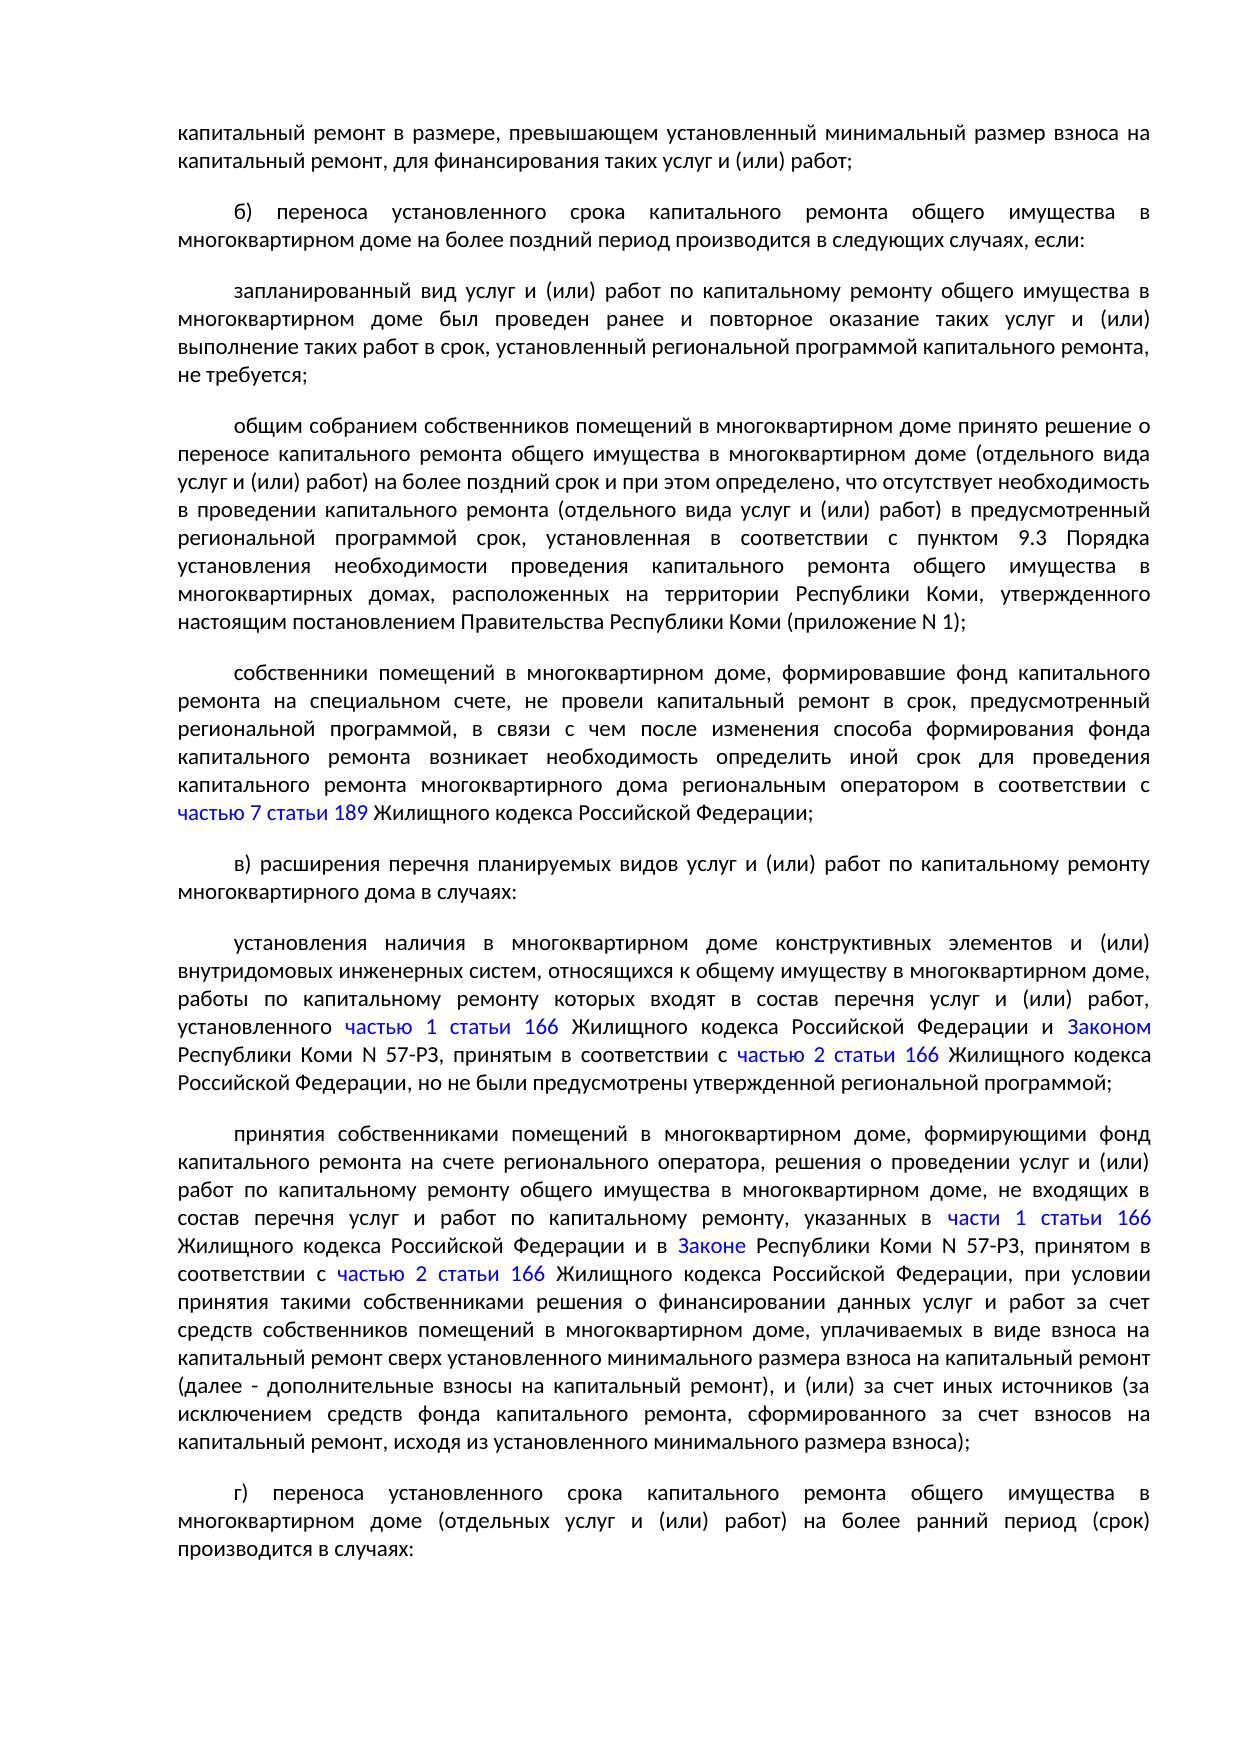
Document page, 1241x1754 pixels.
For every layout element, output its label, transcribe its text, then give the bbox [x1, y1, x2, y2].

text установления наличия в многоквартирном доме конструктивных элементов и (или) внутридомовых инженерных систем, относящихся к общему имуществу в многоквартирном доме, работы по капитальному ремонту которых входят в состав перечня услуг и (или) работ, установленного частью 1 статьи 166 Жилищного кодекса Российской Федерации и Законом Республики Коми N 57-РЗ, принятым в соответствии с частью 2 статьи 166 Жилищного кодекса Российской Федерации, но не были предусмотрены утвержденной региональной программой; [177, 928, 1152, 1096]
text г) переноса установленного срока капитального ремонта общего имущества в многоквартирном доме (отдельных услуг и (или) работ) на более ранний период (срок) производится в случаях: [177, 1478, 1152, 1562]
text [177, 118, 1152, 174]
text собственники помещений в многоквартирном доме, формировавшие фонд капитального ремонта на специальном счете, не провели капитальный ремонт в срок, предусмотренный региональной программой, в связи с чем после изменения способа формирования фонда капитального ремонта возникает необходимость определить иной срок для проведения капитального ремонта многоквартирного дома региональным оператором в соответствии с частью 7 статьи 189 Жилищного кодекса Российской Федерации; [177, 658, 1152, 826]
text принятия собственниками помещений в многоквартирном доме, формирующими фонд капитального ремонта на счете регионального оператора, решения о проведении услуг и (или) работ по капитальному ремонту общего имущества в многоквартирном доме, не входящих в состав перечня услуг и работ по капитальному ремонту, указанных в части 1 статьи 166 Жилищного кодекса Российской Федерации и в Законе Республики Коми N 57-РЗ, принятом в соответствии с частью 2 статьи 166 Жилищного кодекса Российской Федерации, при условии принятия такими собственниками решения о финансировании данных услуг и работ за счет средств собственников помещений в многоквартирном доме, уплачиваемых в виде взноса на капитальный ремонт сверх установленного минимального размера взноса на капитальный ремонт (далее - дополнительные взносы на капитальный ремонт), и (или) за счет иных источников (за исключением средств фонда капитального ремонта, сформированного за счет взносов на капитальный ремонт, исходя из установленного минимального размера взноса); [177, 1119, 1152, 1455]
text запланированный вид услуг и (или) работ по капитальному ремонту общего имущества в многоквартирном доме был проведен ранее и повторное оказание таких услуг и (или) выполнение таких работ в срок, установленный региональной программой капитального ремонта, не требуется; [177, 276, 1152, 388]
text общим собранием собственников помещений в многоквартирном доме принято решение о переносе капитального ремонта общего имущества в многоквартирном доме (отдельного вида услуг и (или) работ) на более поздний срок и при этом определено, что отсутствует необходимость в проведении капитального ремонта (отдельного вида услуг и (или) работ) в предусмотренный региональной программой срок, установленная в соответствии с пунктом 9.3 Порядка установления необходимости проведения капитального ремонта общего имущества в многоквартирных домах, расположенных на территории Республики Коми, утвержденного настоящим постановлением Правительства Республики Коми (приложение N 1); [177, 411, 1152, 635]
text б) переноса установленного срока капитального ремонта общего имущества в многоквартирном доме на более поздний период производится в следующих случаях, если: [177, 197, 1152, 253]
text в) расширения перечня планируемых видов услуг и (или) работ по капитальному ремонту многоквартирного дома в случаях: [177, 849, 1152, 905]
